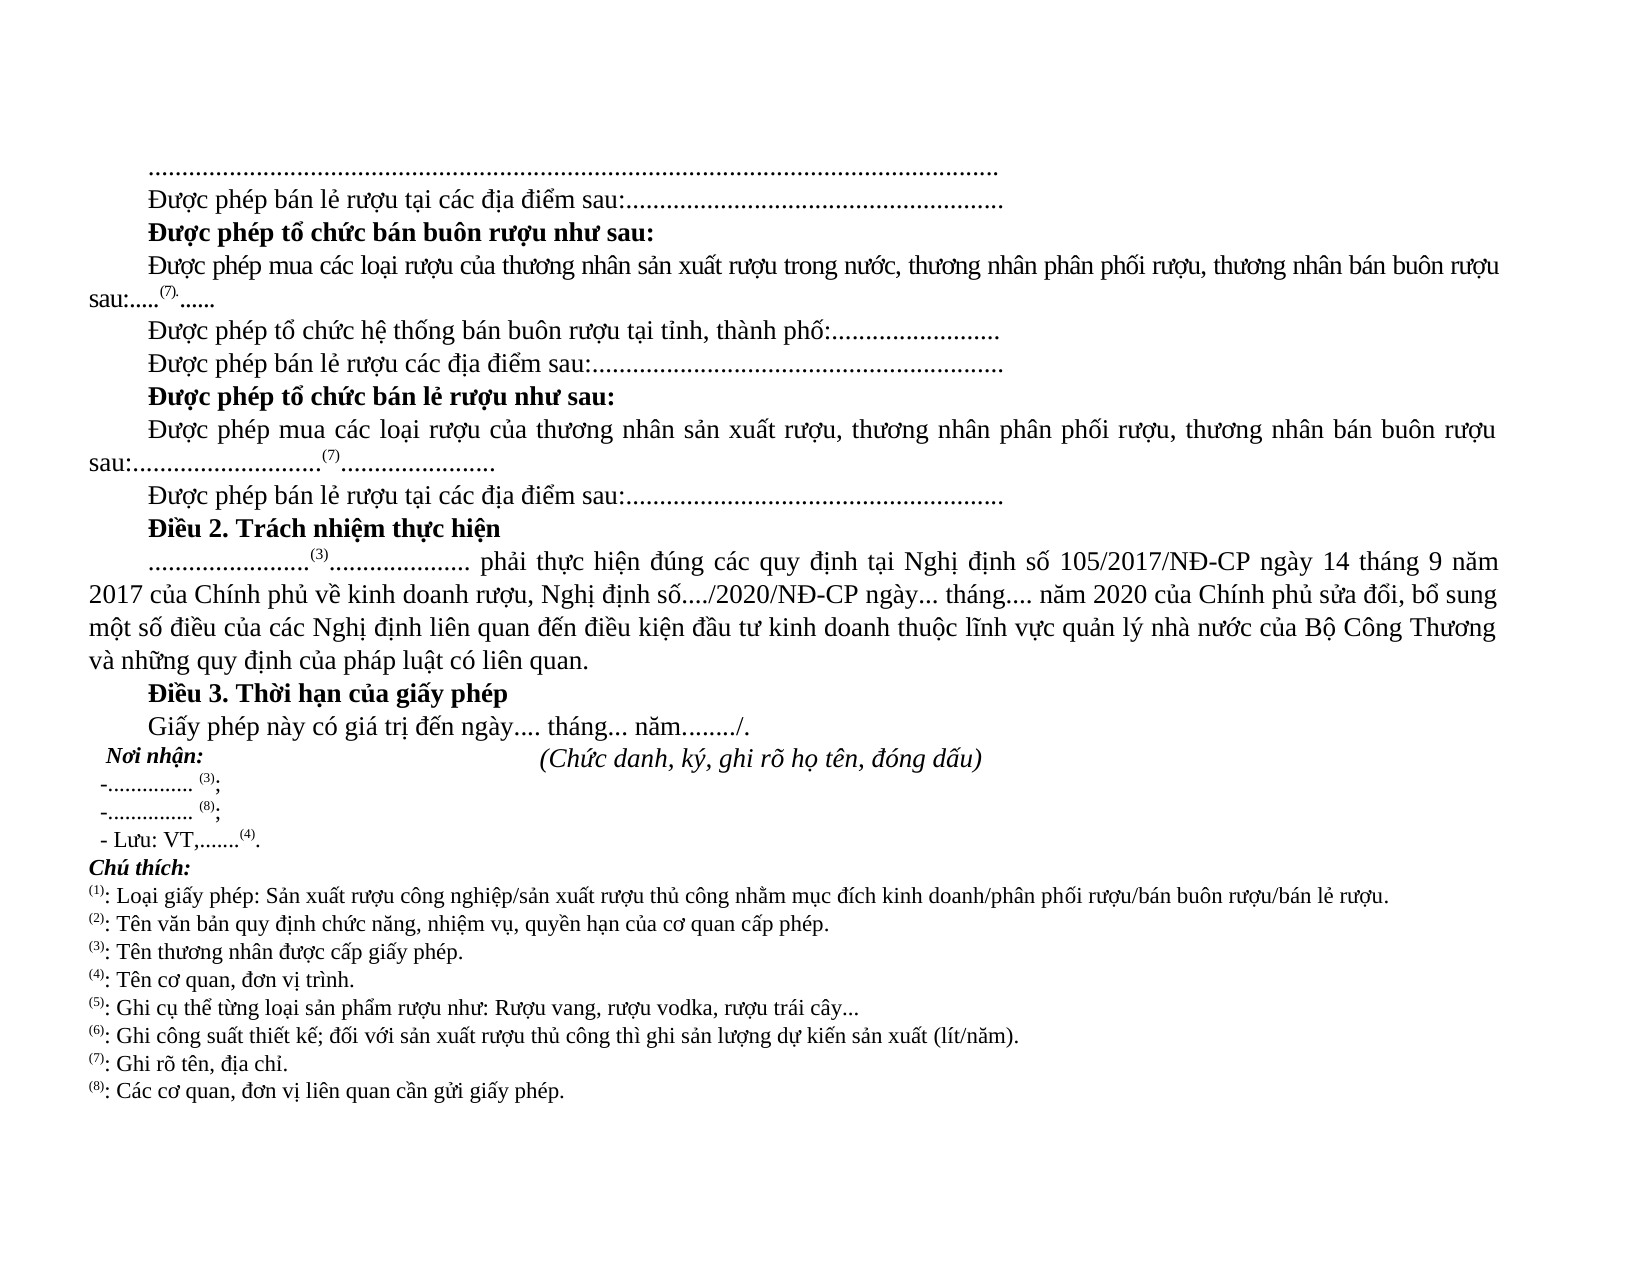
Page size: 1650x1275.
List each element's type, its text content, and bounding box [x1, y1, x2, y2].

text .............................................................................................................................. [89, 150, 1500, 181]
text Được phép tổ chức hệ thống bán buôn rượu tại tỉnh, thành phố:......................... [89, 314, 1500, 346]
table_header (Chức danh, ký, ghi rõ họ tên, đóng dấu) [528, 742, 1038, 854]
text Điều 3. Thời hạn của giấy phép [89, 677, 1500, 708]
text (2): Tên văn bản quy định chức năng, nhiệm vụ, quyền hạn của cơ quan cấp phép. [89, 910, 1500, 936]
text (7): Ghi rõ tên, địa chỉ. [89, 1049, 1500, 1076]
text (1): Loại giấy phép: Sản xuất rượu công nghiệp/sản xuất rượu thủ công nhằm mục đích kinh doanh/phân phối rượu/bán buôn rượu/bán lẻ rượu. [89, 882, 1500, 908]
text Được phép mua các loại rượu của thương nhân sản xuất rượu, thương nhân phân phối rượu, thương nhân bán buôn rượu sau:............................(7)....................... [89, 413, 1500, 477]
text (3): Tên thương nhân được cấp giấy phép. [89, 938, 1500, 964]
text Được phép tổ chức bán lẻ rượu như sau: [89, 380, 1500, 412]
text Được phép mua các loại rượu của thương nhân sản xuất rượu trong nước, thương nhân phân phối rượu, thương nhân bán buôn rượu sau:.....(7)....... [89, 249, 1500, 313]
text Giấy phép này có giá trị đến ngày.... tháng... năm......../. [89, 709, 1500, 741]
text Được phép tổ chức bán buôn rượu như sau: [89, 216, 1500, 247]
text (8): Các cơ quan, đơn vị liên quan cần gửi giấy phép. [89, 1077, 1500, 1104]
table_header Nơi nhận: -............... (3); -............... (8); - Lưu: VT,.......(4). [89, 742, 528, 854]
text Chú thích: [89, 854, 1500, 881]
text (4): Tên cơ quan, đơn vị trình. [89, 966, 1500, 992]
text Được phép bán lẻ rượu tại các địa điểm sau:........................................................ [89, 479, 1500, 510]
text Được phép bán lẻ rượu các địa điểm sau:............................................................. [89, 347, 1500, 379]
text Được phép bán lẻ rượu tại các địa điểm sau:........................................................ [89, 183, 1500, 214]
text (6): Ghi công suất thiết kế; đối với sản xuất rượu thủ công thì ghi sản lượng dự kiến sản xuất (lít/năm). [89, 1022, 1500, 1048]
text Điều 2. Trách nhiệm thực hiện [89, 512, 1500, 543]
text ........................(3)..................... phải thực hiện đúng các quy định tại Nghị định số 105/2017/NĐ-CP ngày 14 tháng 9 năm 2017 của Chính phủ về kinh doanh rượu, Nghị định số..../2020/NĐ-CP ngày... tháng.... năm 2020 của Chính phủ sửa đổi, bổ sung một số điều của các Nghị định liên quan đến điều kiện đầu tư kinh doanh thuộc lĩnh vực quản lý nhà nước của Bộ Công Thương và những quy định của pháp luật có liên quan. [89, 545, 1500, 675]
text (5): Ghi cụ thể từng loại sản phẩm rượu như: Rượu vang, rượu vodka, rượu trái cây... [89, 994, 1500, 1020]
